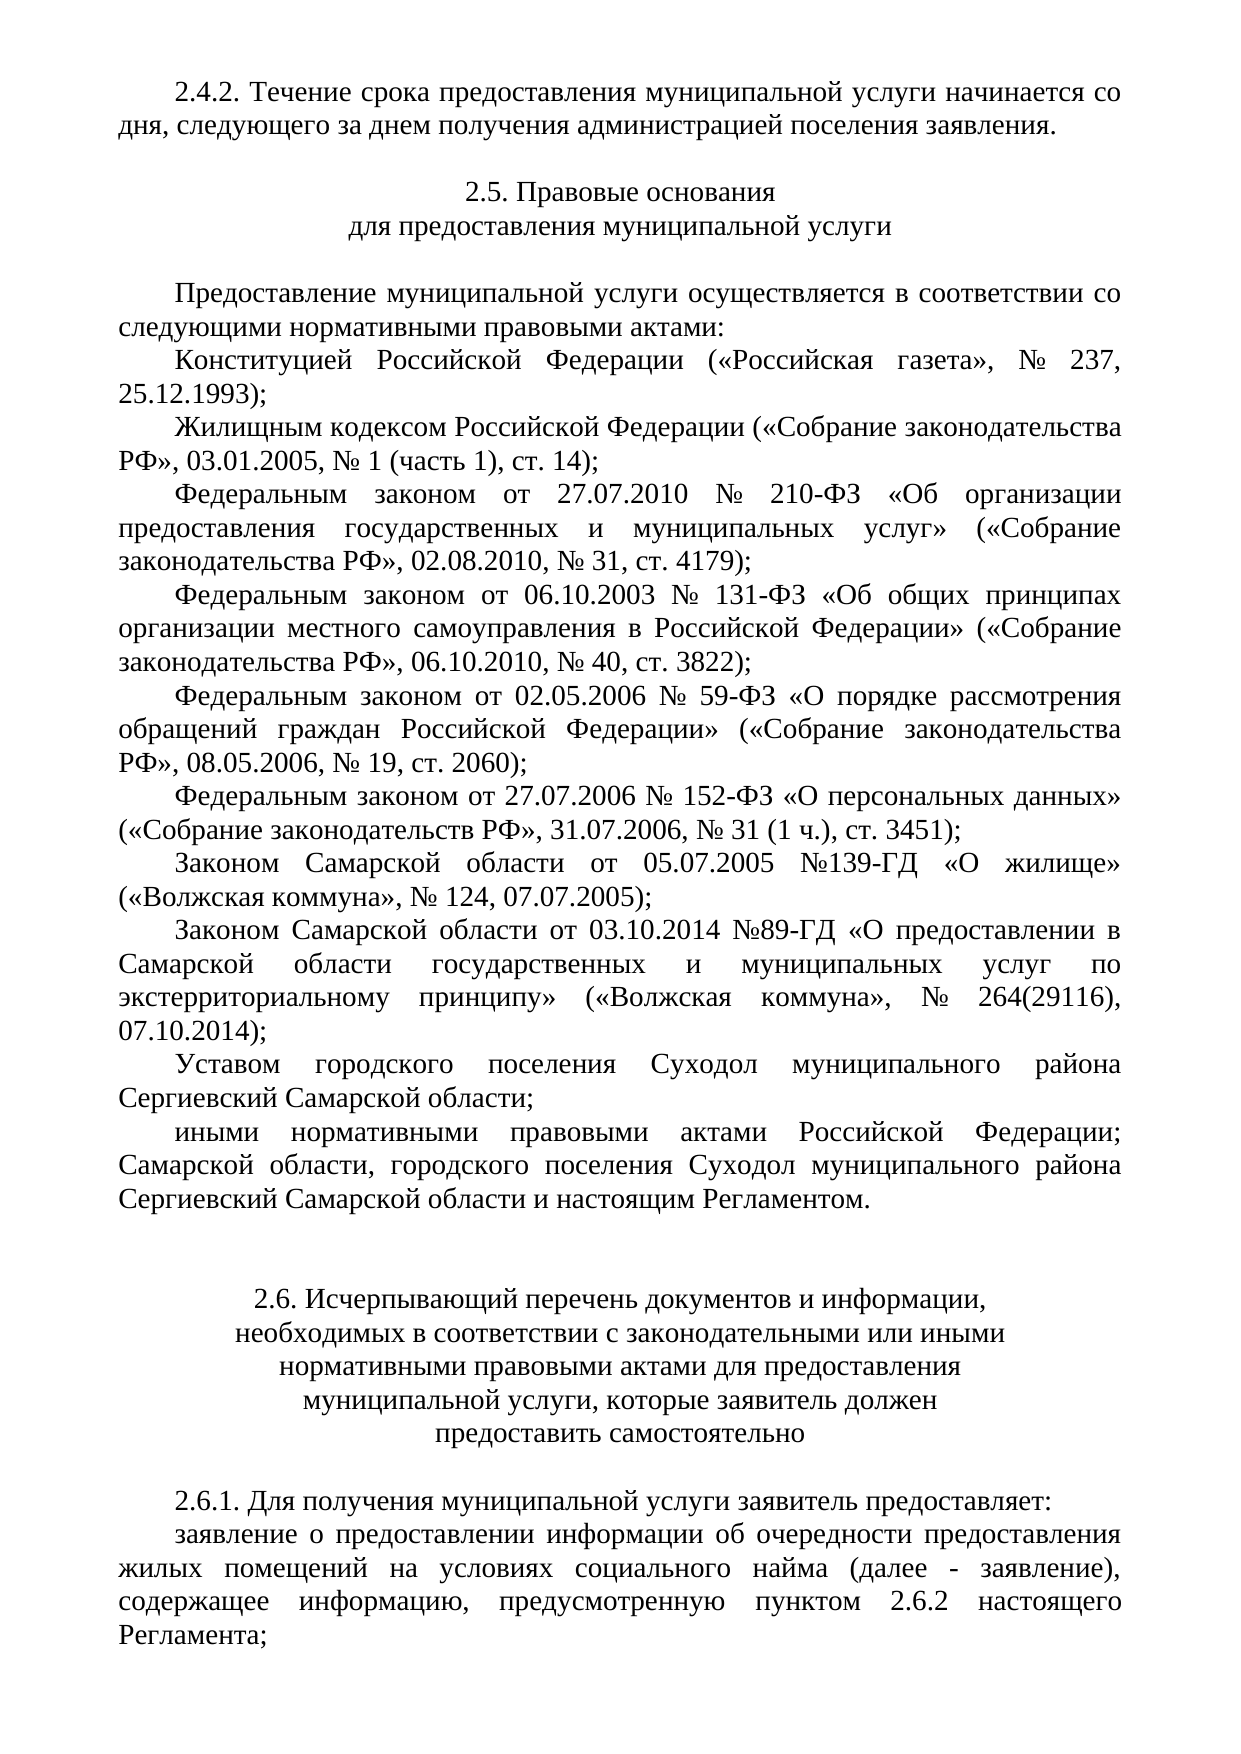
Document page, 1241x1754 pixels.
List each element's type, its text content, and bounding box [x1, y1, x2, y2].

text Федеральным законом от 06.10.2003 № 131-ФЗ «Об общих принципах организации местного самоуправления в Российской Федерации» («Собрание законодательства РФ», 06.10.2010, № 40, ст. 3822); [118, 577, 1122, 678]
text 2.6. Исчерпывающий перечень документов и информации, [118, 1281, 1122, 1315]
text Федеральным законом от 02.05.2006 № 59-ФЗ «О порядке рассмотрения обращений граждан Российской Федерации» («Собрание законодательства РФ», 08.05.2006, № 19, ст. 2060); [118, 678, 1122, 778]
text Федеральным законом от 27.07.2010 № 210-ФЗ «Об организации предоставления государственных и муниципальных услуг» («Собрание законодательства РФ», 02.08.2010, № 31, ст. 4179); [118, 476, 1122, 577]
text Конституцией Российской Федерации («Российская газета», № 237, 25.12.1993); [118, 342, 1122, 409]
text Предоставление муниципальной услуги осуществляется в соответствии со следующими нормативными правовыми актами: [118, 275, 1122, 342]
text иными нормативными правовыми актами Российской Федерации; Самарской области, городского поселения Суходол муниципального района Сергиевский Самарской области и настоящим Регламентом. [118, 1114, 1122, 1214]
text необходимых в соответствии с законодательными или иными [118, 1315, 1122, 1348]
text Федеральным законом от 27.07.2006 № 152-ФЗ «О персональных данных» («Собрание законодательств РФ», 31.07.2006, № 31 (1 ч.), ст. 3451); [118, 778, 1122, 845]
text 2.4.2. Течение срока предоставления муниципальной услуги начинается со дня, следующего за днем получения администрацией поселения заявления. [118, 74, 1122, 141]
text Законом Самарской области от 05.07.2005 №139-ГД «О жилище» («Волжская коммуна», № 124, 07.07.2005); [118, 845, 1122, 912]
text предоставить самостоятельно [118, 1416, 1122, 1449]
text Уставом городского поселения Суходол муниципального района Сергиевский Самарской области; [118, 1047, 1122, 1114]
text муниципальной услуги, которые заявитель должен [118, 1382, 1122, 1416]
text 2.6.1. Для получения муниципальной услуги заявитель предоставляет: [118, 1483, 1122, 1516]
text для предоставления муниципальной услуги [118, 208, 1122, 242]
text нормативными правовыми актами для предоставления [118, 1348, 1122, 1382]
text Жилищным кодексом Российской Федерации («Собрание законодательства РФ», 03.01.2005, № 1 (часть 1), ст. 14); [118, 409, 1122, 476]
text Законом Самарской области от 03.10.2014 №89-ГД «О предоставлении в Самарской области государственных и муниципальных услуг по экстерриториальному принципу» («Волжская коммуна», № 264(29116), 07.10.2014); [118, 912, 1122, 1047]
text 2.5. Правовые основания [118, 174, 1122, 208]
text заявление о предоставлении информации об очередности предоставления жилых помещений на условиях социального найма (далее - заявление), содержащее информацию, предусмотренную пунктом 2.6.2 настоящего Регламента; [118, 1516, 1122, 1650]
